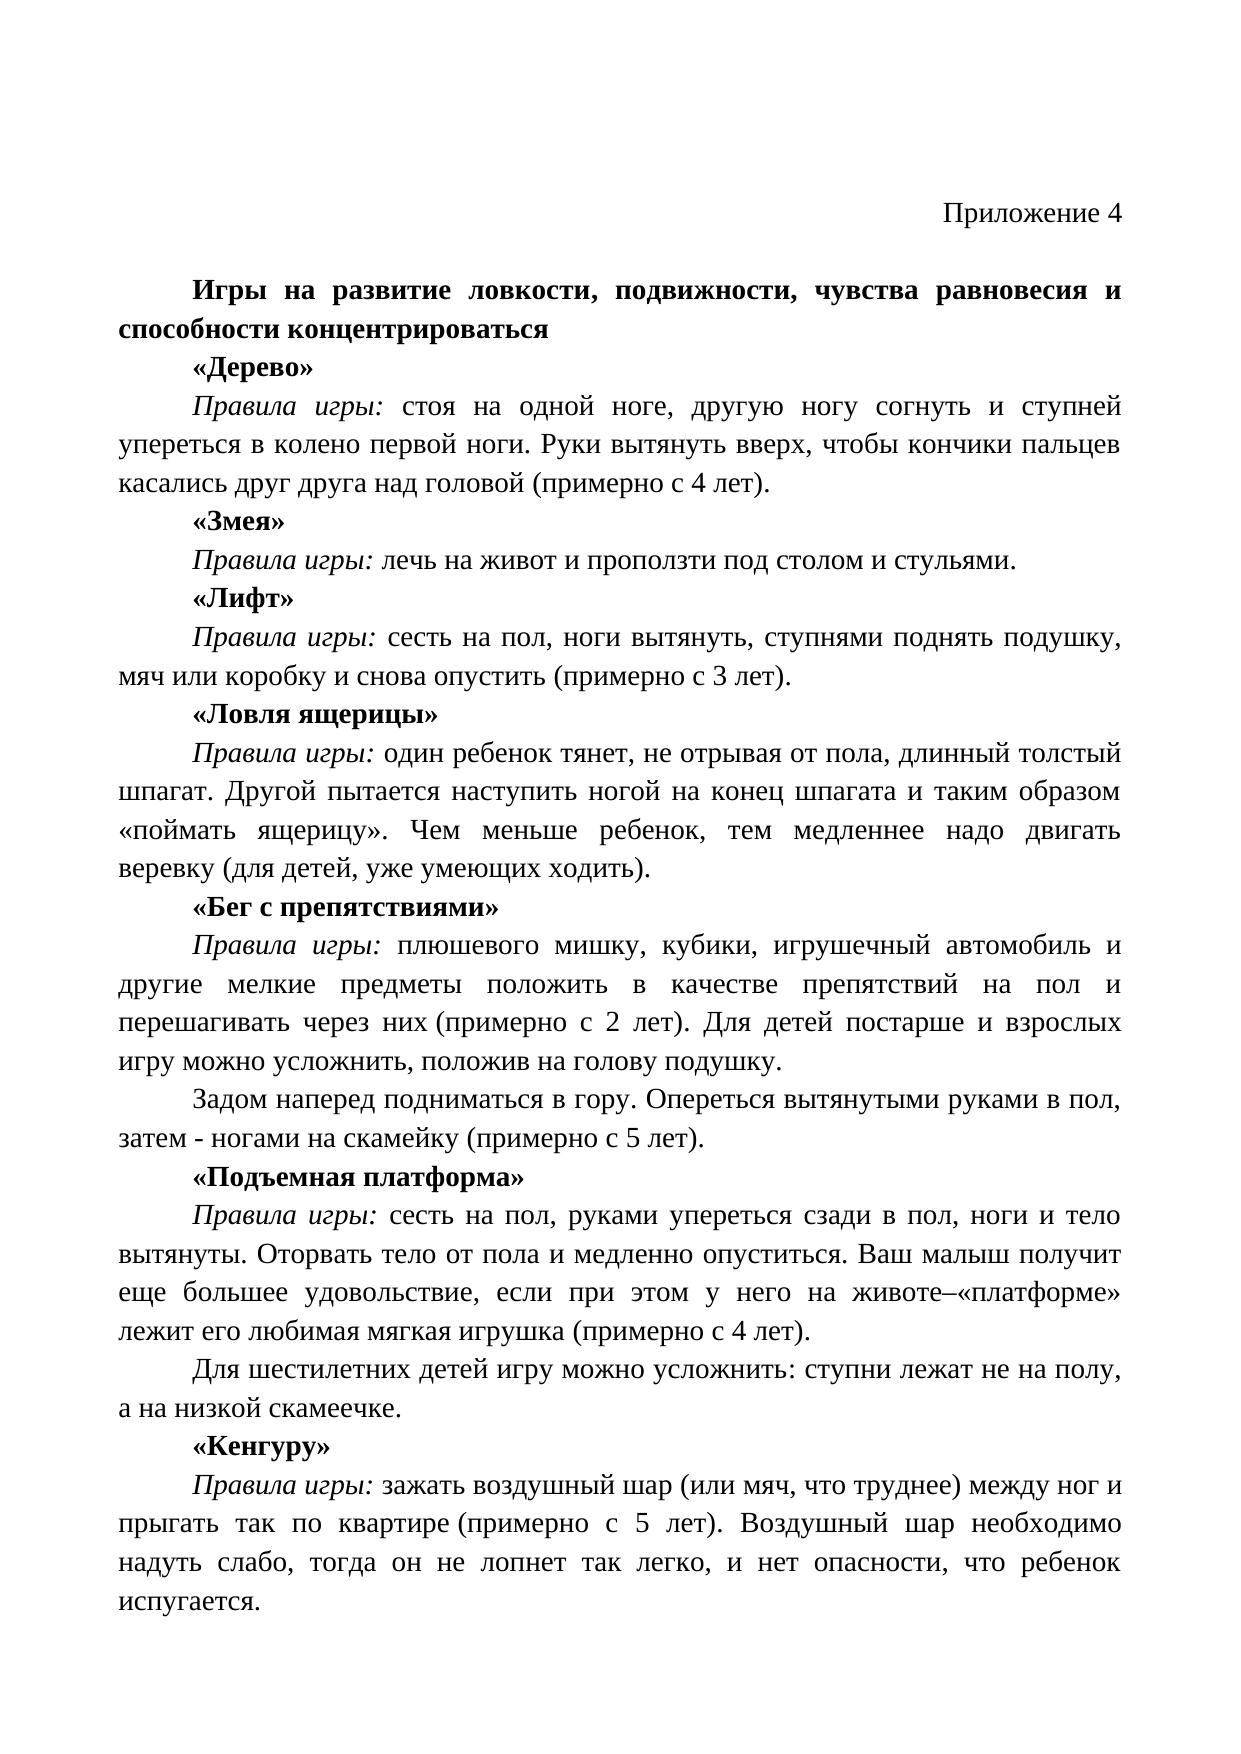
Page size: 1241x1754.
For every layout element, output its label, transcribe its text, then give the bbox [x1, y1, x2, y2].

text «Кенгуру» [118, 1428, 1122, 1462]
text «Дерево» [118, 349, 1122, 383]
text Игры на развитие ловкости, подвижности, чувства равновесия и способности концентрироваться [118, 272, 1122, 344]
text «Бег с препятствиями» [118, 889, 1122, 922]
text Правила игры: сесть на пол, руками упереться сзади в пол, ноги и тело вытянуты. Оторвать тело от пола и медленно опуститься. Ваш малыш получит еще большее удовольствие, если при этом у него на животе–«платформе» лежит его любимая мягкая игрушка (примерно с 4 лет). [118, 1197, 1122, 1346]
text Задом наперед подниматься в гору. Опереться вытянутыми руками в пол, затем - ногами на скамейку (примерно с 5 лет). [118, 1082, 1122, 1154]
text «Ловля ящерицы» [118, 696, 1122, 730]
text Правила игры: лечь на живот и проползти под столом и стульями. [118, 542, 1122, 576]
text Правила игры: сесть на пол, ноги вытянуть, ступнями поднять подушку, мяч или коробку и снова опустить (примерно с 3 лет). [118, 619, 1122, 691]
text Правила игры: плюшевого мишку, кубики, игрушечный автомобиль и другие мелкие предметы положить в качестве препятствий на пол и перешагивать через них (примерно с 2 лет). Для детей постарше и взрослых игру можно усложнить, положив на голову подушку. [118, 927, 1122, 1077]
text Правила игры: стоя на одной ноге, другую ногу согнуть и ступней упереться в колено первой ноги. Руки вытянуть вверх, чтобы кончики пальцев касались друг друга над головой (примерно с 4 лет). [118, 388, 1122, 498]
text Для шестилетних детей игру можно усложнить: ступни лежат не на полу, а на низкой скамеечке. [118, 1351, 1122, 1423]
text «Лифт» [118, 581, 1122, 614]
text «Змея» [118, 503, 1122, 537]
text Правила игры: один ребенок тянет, не отрывая от пола, длинный толстый шпагат. Другой пытается наступить ногой на конец шпагата и таким образом «поймать ящерицу». Чем меньше ребенок, тем медленнее надо двигать веревку (для детей, уже умеющих ходить). [118, 735, 1122, 884]
text «Подъемная платформа» [118, 1159, 1122, 1192]
text Приложение 4 [118, 195, 1122, 229]
text Правила игры: зажать воздушный шар (или мяч, что труднее) между ног и прыгать так по квартире (примерно с 5 лет). Воздушный шар необходимо надуть слабо, тогда он не лопнет так легко, и нет опасности, что ребенок испугается. [118, 1467, 1122, 1616]
